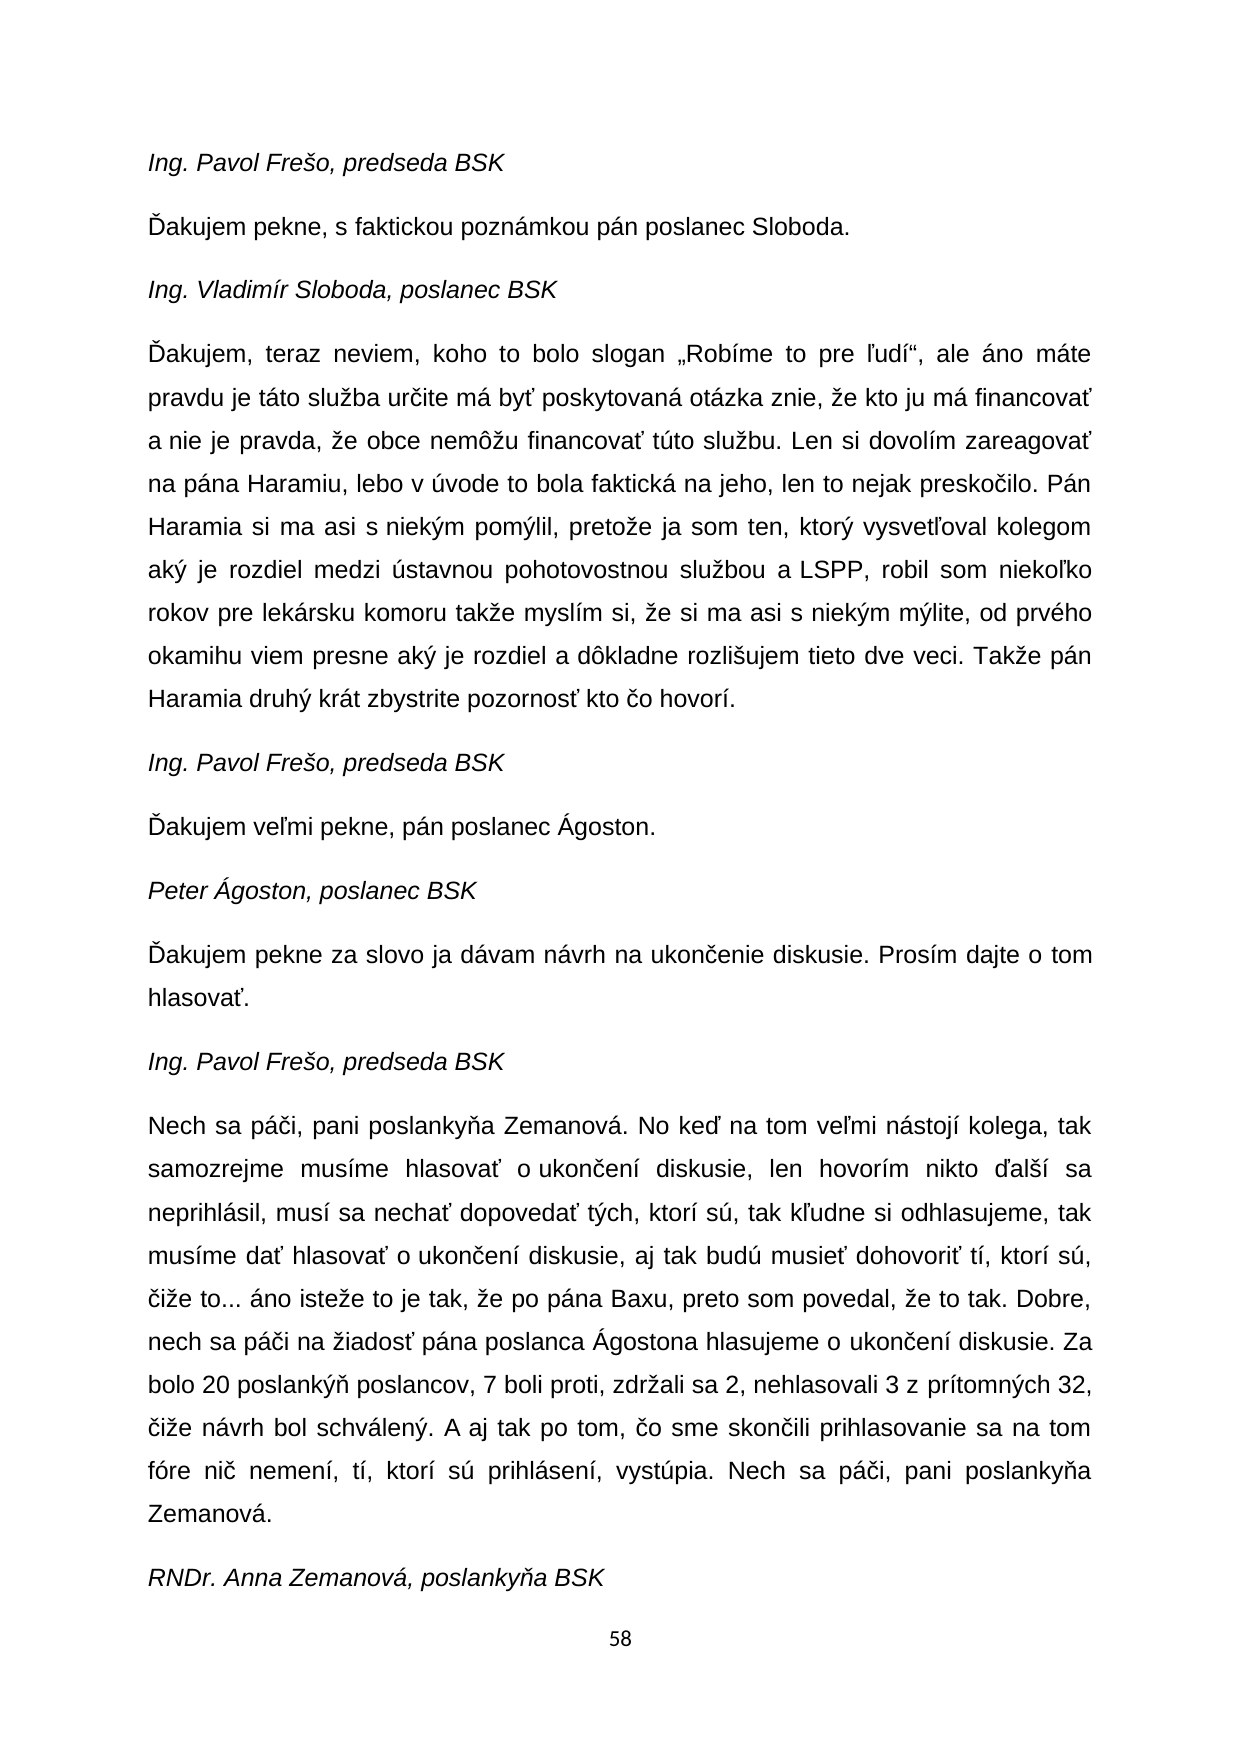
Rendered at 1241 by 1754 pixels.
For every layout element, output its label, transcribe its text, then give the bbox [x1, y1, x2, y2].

text Ing. Pavol Frešo, predseda BSK [148, 148, 1093, 176]
text Ďakujem pekne, s faktickou poznámkou pán poslanec Sloboda. [148, 212, 1093, 240]
text Ďakujem veľmi pekne, pán poslanec Ágoston. [148, 812, 1093, 841]
text Ďakujem, teraz neviem, koho to bolo slogan „Robíme to pre ľudí“, ale áno máte pravdu je táto služba určite má byť poskytovaná otázka znie, že kto ju má financovať a nie je pravda, že obce nemôžu financovať túto službu. Len si dovolím zareagovať na pána Haramiu, lebo v úvode to bola faktická na jeho, len to nejak preskočilo. Pán Haramia si ma asi s niekým pomýlil, pretože ja som ten, ktorý vysvetľoval kolegom aký je rozdiel medzi ústavnou pohotovostnou službou a LSPP, robil som niekoľko rokov pre lekársku komoru takže myslím si, že si ma asi s niekým mýlite, od prvého okamihu viem presne aký je rozdiel a dôkladne rozlišujem tieto dve veci. Takže pán Haramia druhý krát zbystrite pozornosť kto čo hovorí. [148, 339, 1093, 713]
text Ing. Vladimír Sloboda, poslanec BSK [148, 276, 1093, 304]
text Ing. Pavol Frešo, predseda BSK [148, 748, 1093, 777]
text Peter Ágoston, poslanec BSK [148, 876, 1093, 905]
text RNDr. Anna Zemanová, poslankyňa BSK [148, 1563, 1093, 1592]
text Ing. Pavol Frešo, predseda BSK [148, 1047, 1093, 1076]
text Ďakujem pekne za slovo ja dávam návrh na ukončenie diskusie. Prosím dajte o tom hlasovať. [148, 940, 1093, 1012]
text Nech sa páči, pani poslankyňa Zemanová. No keď na tom veľmi nástojí kolega, tak samozrejme musíme hlasovať o ukončení diskusie, len hovorím nikto ďalší sa neprihlásil, musí sa nechať dopovedať tých, ktorí sú, tak kľudne si odhlasujeme, tak musíme dať hlasovať o ukončení diskusie, aj tak budú musieť dohovoriť tí, ktorí sú, čiže to... áno isteže to je tak, že po pána Baxu, preto som povedal, že to tak. Dobre, nech sa páči na žiadosť pána poslanca Ágostona hlasujeme o ukončení diskusie. Za bolo 20 poslankýň poslancov, 7 boli proti, zdržali sa 2, nehlasovali 3 z prítomných 32, čiže návrh bol schválený. A aj tak po tom, čo sme skončili prihlasovanie sa na tom fóre nič nemení, tí, ktorí sú prihlásení, vystúpia. Nech sa páči, pani poslankyňa Zemanová. [148, 1111, 1093, 1528]
